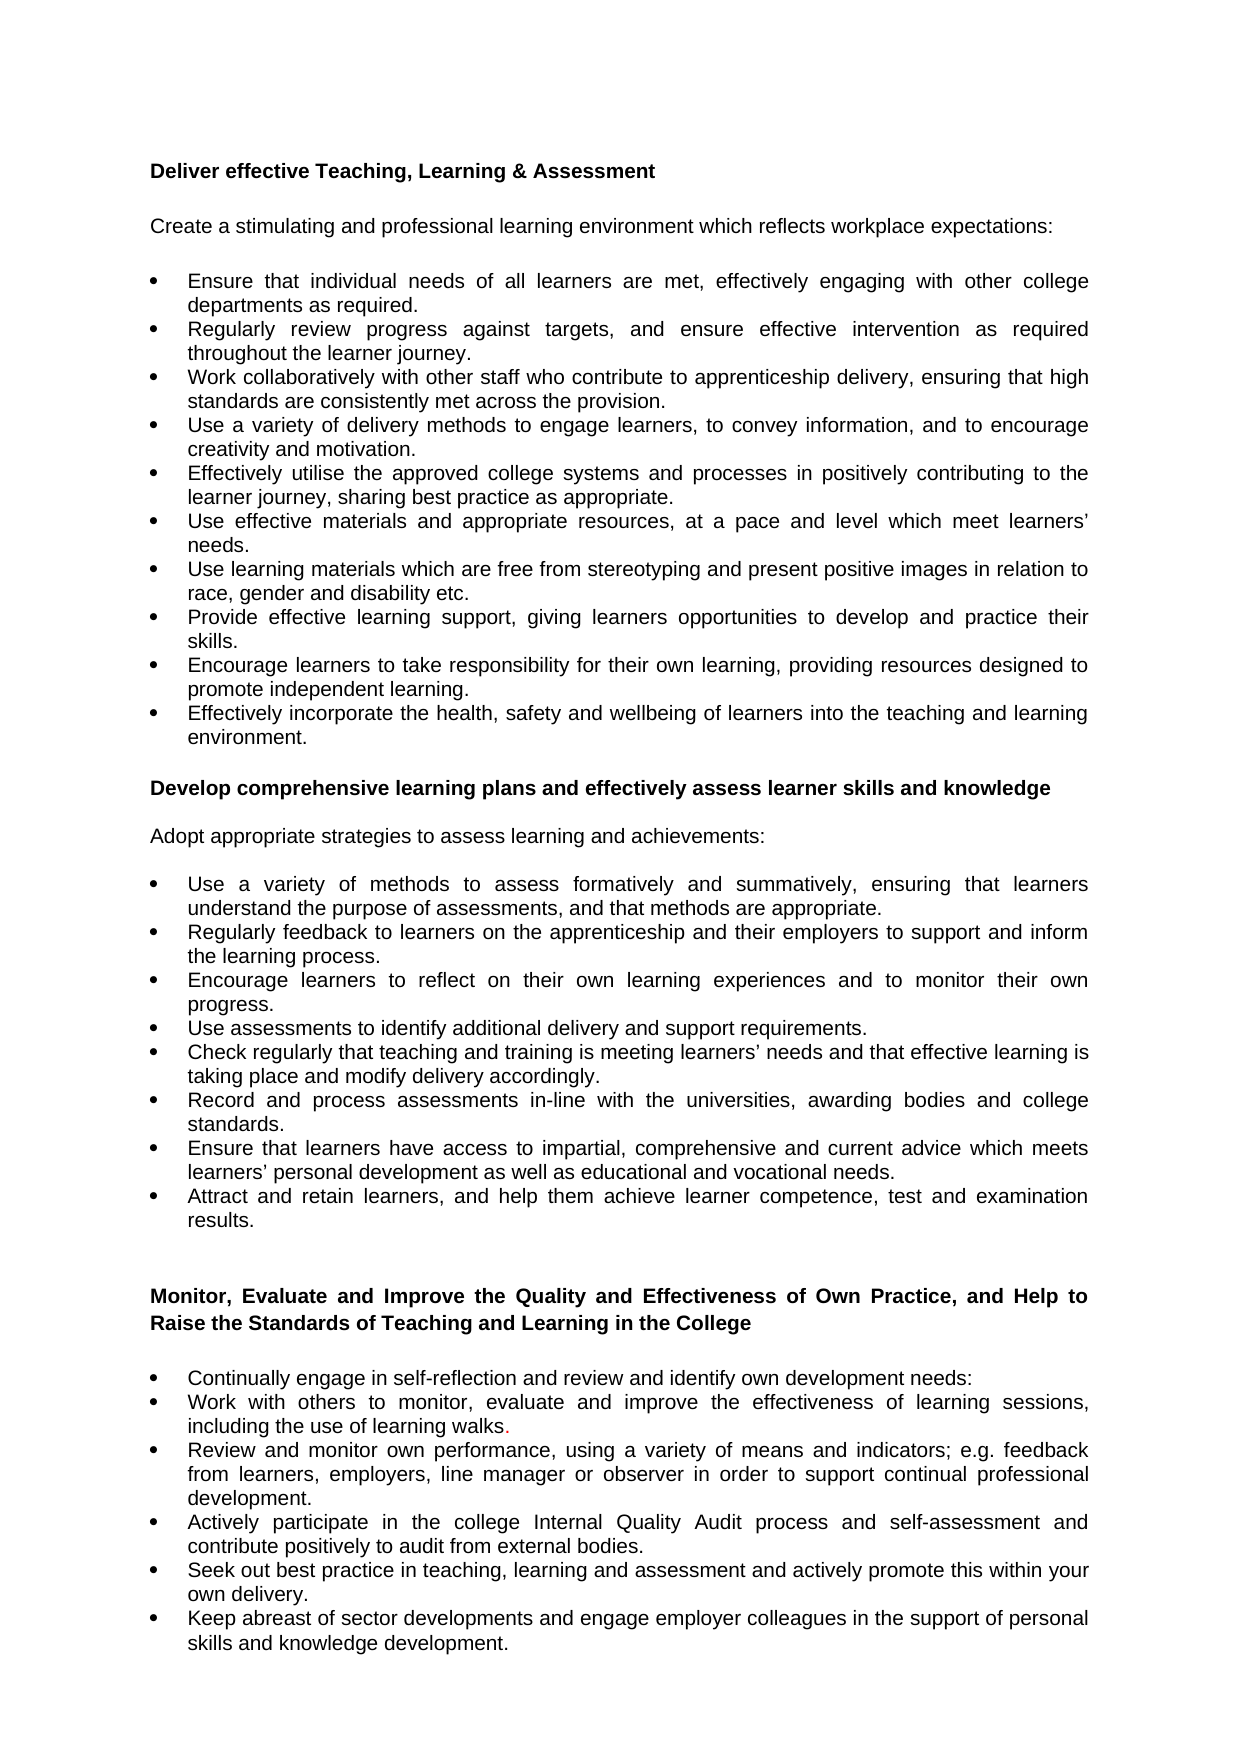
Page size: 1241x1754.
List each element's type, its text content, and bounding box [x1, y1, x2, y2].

list Encourage learners to take responsibility for their own learning, providing resources designed to promote independent learning. [150, 653, 1090, 701]
list Use effective materials and appropriate resources, at a pace and level which meet learners’ needs. [150, 508, 1090, 557]
list Review and monitor own performance, using a variety of means and indicators; e.g. feedback from learners, employers, line manager or observer in order to support continual professional development. [150, 1438, 1090, 1510]
list Regularly review progress against targets, and ensure effective intervention as required throughout the learner journey. [150, 316, 1090, 364]
list Actively participate in the college Internal Quality Audit process and self-assessment and contribute positively to audit from external bodies. [150, 1510, 1090, 1558]
list Seek out best practice in teaching, learning and assessment and actively promote this within your own delivery. [150, 1558, 1090, 1606]
list Ensure that individual needs of all learners are met, effectively engaging with other college departments as required. [150, 268, 1090, 316]
list Effectively utilise the approved college systems and processes in positively contributing to the learner journey, sharing best practice as appropriate. [150, 461, 1090, 508]
list Check regularly that teaching and training is meeting learners’ needs and that effective learning is taking place and modify delivery accordingly. [150, 1040, 1090, 1088]
list Record and process assessments in-line with the universities, awarding bodies and college standards. [150, 1088, 1090, 1136]
list Continually engage in self-reflection and review and identify own development needs: [150, 1366, 1090, 1390]
text Monitor, Evaluate and Improve the Quality and Effectiveness of Own Practice, and Help to Raise the Standards of Teaching and Learning in the College [150, 1284, 1090, 1335]
text Adopt appropriate strategies to assess learning and achievements: [150, 824, 1090, 848]
list Provide effective learning support, giving learners opportunities to develop and practice their skills. [150, 604, 1090, 653]
list Keep abreast of sector developments and engage employer colleagues in the support of personal skills and knowledge development. [150, 1606, 1090, 1654]
list Effectively incorporate the health, safety and wellbeing of learners into the teaching and learning environment. [150, 701, 1090, 749]
list Ensure that learners have access to impartial, comprehensive and current advice which meets learners’ personal development as well as educational and vocational needs. [150, 1136, 1090, 1184]
text Create a stimulating and professional learning environment which reflects workplace expectations: [150, 213, 1090, 237]
list Regularly feedback to learners on the apprenticeship and their employers to support and inform the learning process. [150, 920, 1090, 968]
text Deliver effective Teaching, Learning & Assessment [150, 158, 1090, 182]
list Encourage learners to reflect on their own learning experiences and to monitor their own progress. [150, 968, 1090, 1016]
text Develop comprehensive learning plans and effectively assess learner skills and knowledge [150, 776, 1090, 800]
list Use a variety of delivery methods to engage learners, to convey information, and to encourage creativity and motivation. [150, 412, 1090, 461]
list Attract and retain learners, and help them achieve learner competence, test and examination results. [150, 1184, 1090, 1232]
list Use a variety of methods to assess formatively and summatively, ensuring that learners understand the purpose of assessments, and that methods are appropriate. [150, 872, 1090, 920]
list Use learning materials which are free from stereotyping and present positive images in relation to race, gender and disability etc. [150, 557, 1090, 604]
list Work collaboratively with other staff who contribute to apprenticeship delivery, ensuring that high standards are consistently met across the provision. [150, 364, 1090, 412]
list Use assessments to identify additional delivery and support requirements. [150, 1016, 1090, 1040]
list Work with others to monitor, evaluate and improve the effectiveness of learning sessions, including the use of learning walks. [150, 1390, 1090, 1438]
